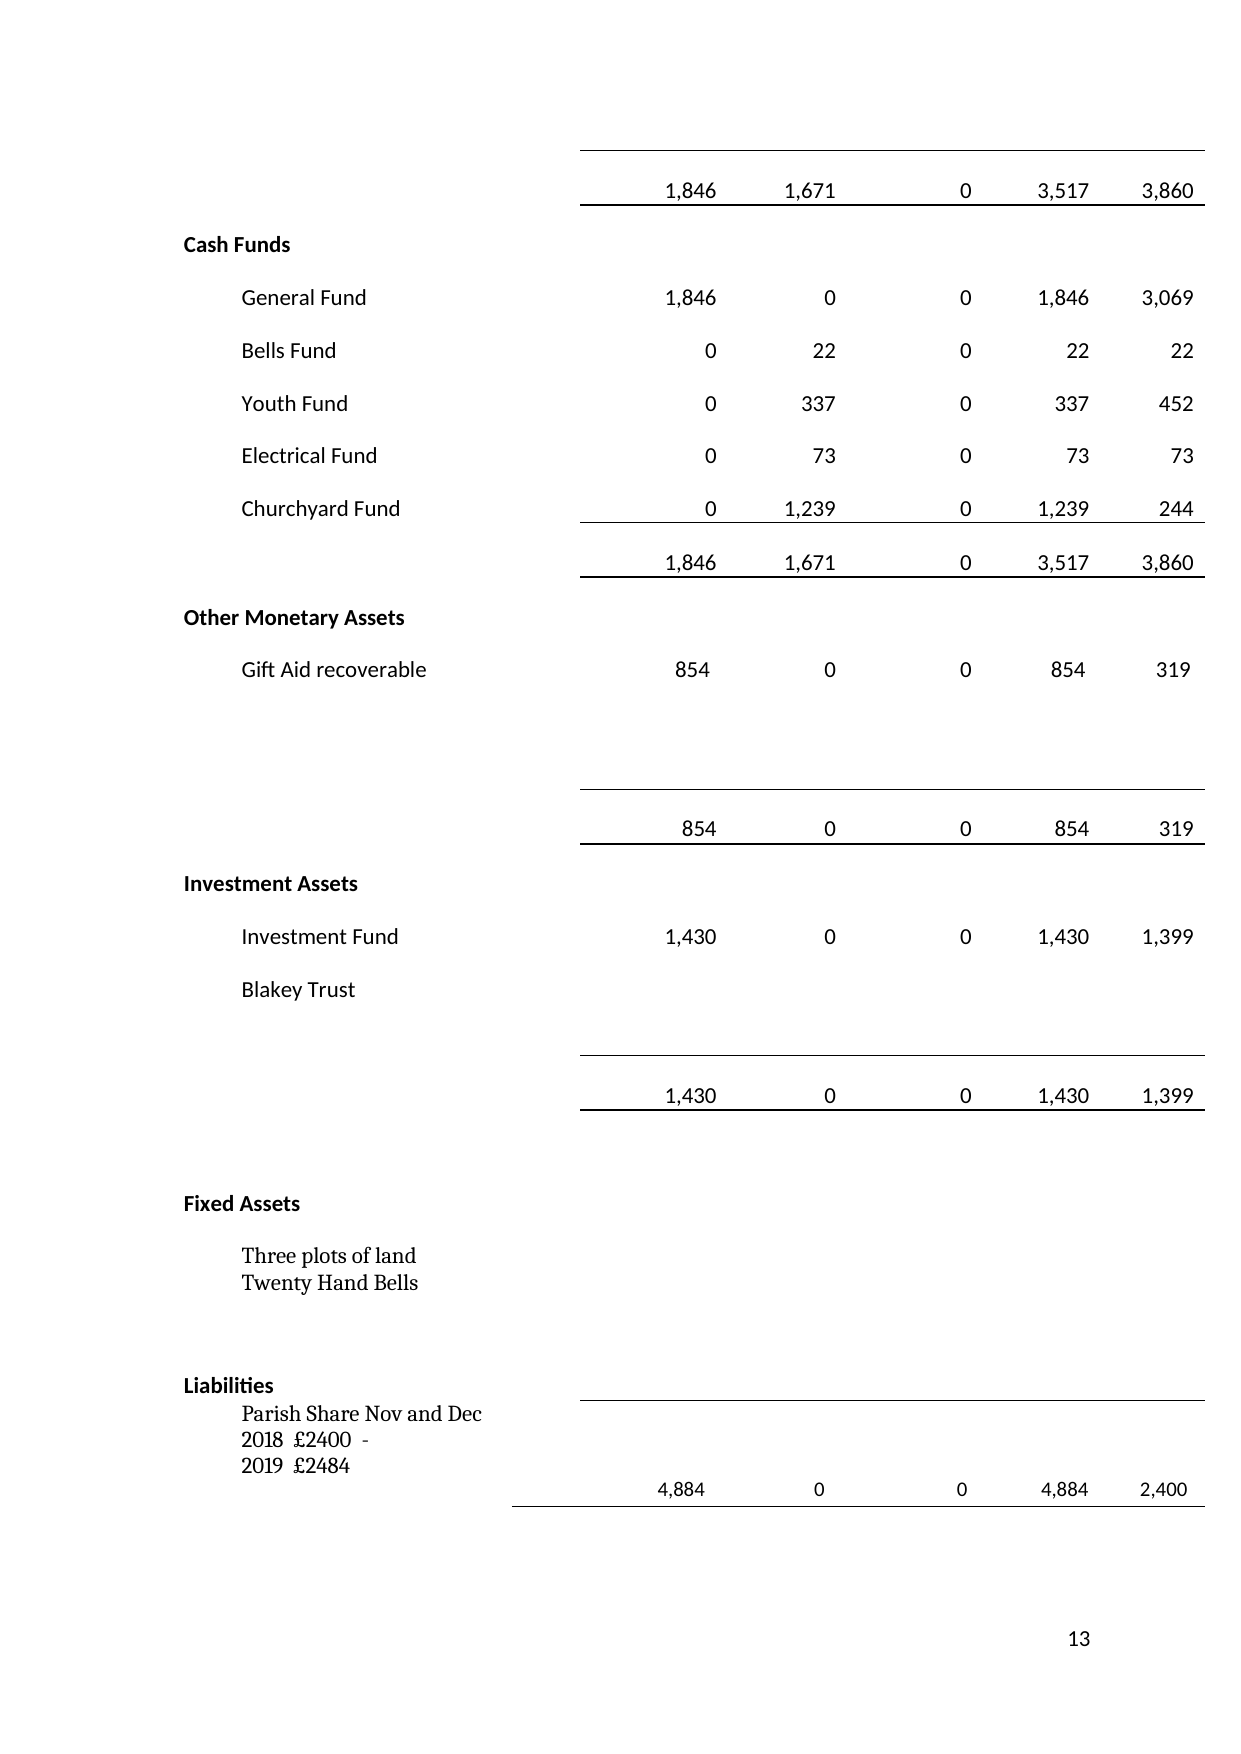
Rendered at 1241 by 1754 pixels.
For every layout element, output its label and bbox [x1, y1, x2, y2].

table_cell [150, 150, 1240, 1560]
